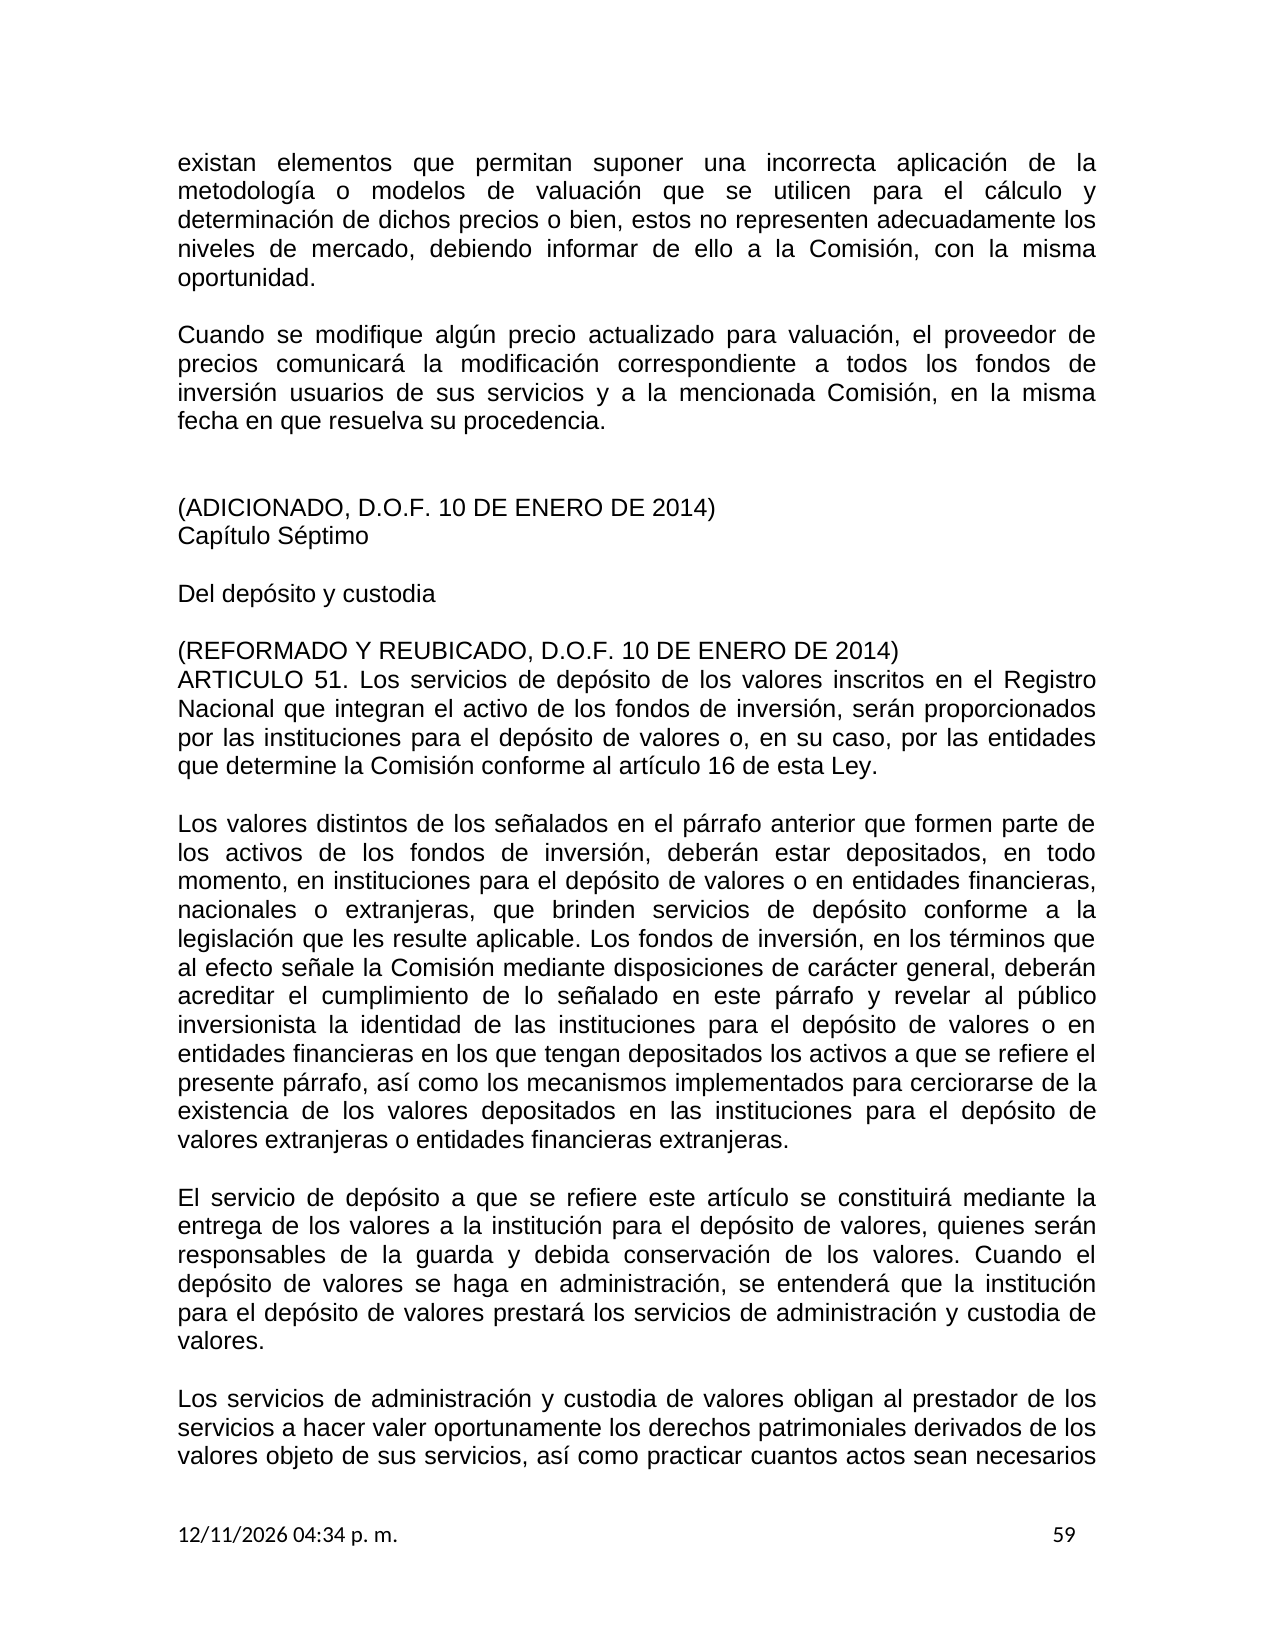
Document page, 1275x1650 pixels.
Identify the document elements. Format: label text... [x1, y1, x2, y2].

text El servicio de depósito a que se refiere este artículo se constituirá mediante la entrega de los valores a la institución para el depósito de valores, quienes serán responsables de la guarda y debida conservación de los valores. Cuando el depósito de valores se haga en administración, se entenderá que la institución para el depósito de valores prestará los servicios de administración y custodia de valores. [177, 1183, 1098, 1355]
text Capítulo Séptimo [177, 521, 1098, 550]
text Cuando se modifique algún precio actualizado para valuación, el proveedor de precios comunicará la modificación correspondiente a todos los fondos de inversión usuarios de sus servicios y a la mencionada Comisión, en la misma fecha en que resuelva su procedencia. [177, 320, 1098, 435]
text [177, 148, 1098, 291]
text Del depósito y custodia [177, 579, 1098, 608]
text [177, 1384, 1098, 1470]
text Los valores distintos de los señalados en el párrafo anterior que formen parte de los activos de los fondos de inversión, deberán estar depositados, en todo momento, en instituciones para el depósito de valores o en entidades financieras, nacionales o extranjeras, que brinden servicios de depósito conforme a la legislación que les resulte aplicable. Los fondos de inversión, en los términos que al efecto señale la Comisión mediante disposiciones de carácter general, deberán acreditar el cumplimiento de lo señalado en este párrafo y revelar al público inversionista la identidad de las instituciones para el depósito de valores o en entidades financieras en los que tengan depositados los activos a que se refiere el presente párrafo, así como los mecanismos implementados para cerciorarse de la existencia de los valores depositados en las instituciones para el depósito de valores extranjeras o entidades financieras extranjeras. [177, 809, 1098, 1154]
text ARTICULO 51. Los servicios de depósito de los valores inscritos en el Registro Nacional que integran el activo de los fondos de inversión, serán proporcionados por las instituciones para el depósito de valores o, en su caso, por las entidades que determine la Comisión conforme al artículo 16 de esta Ley. [177, 665, 1098, 780]
text (REFORMADO Y REUBICADO, D.O.F. 10 DE ENERO DE 2014) [177, 636, 1098, 665]
text (ADICIONADO, D.O.F. 10 DE ENERO DE 2014) [177, 493, 1098, 521]
